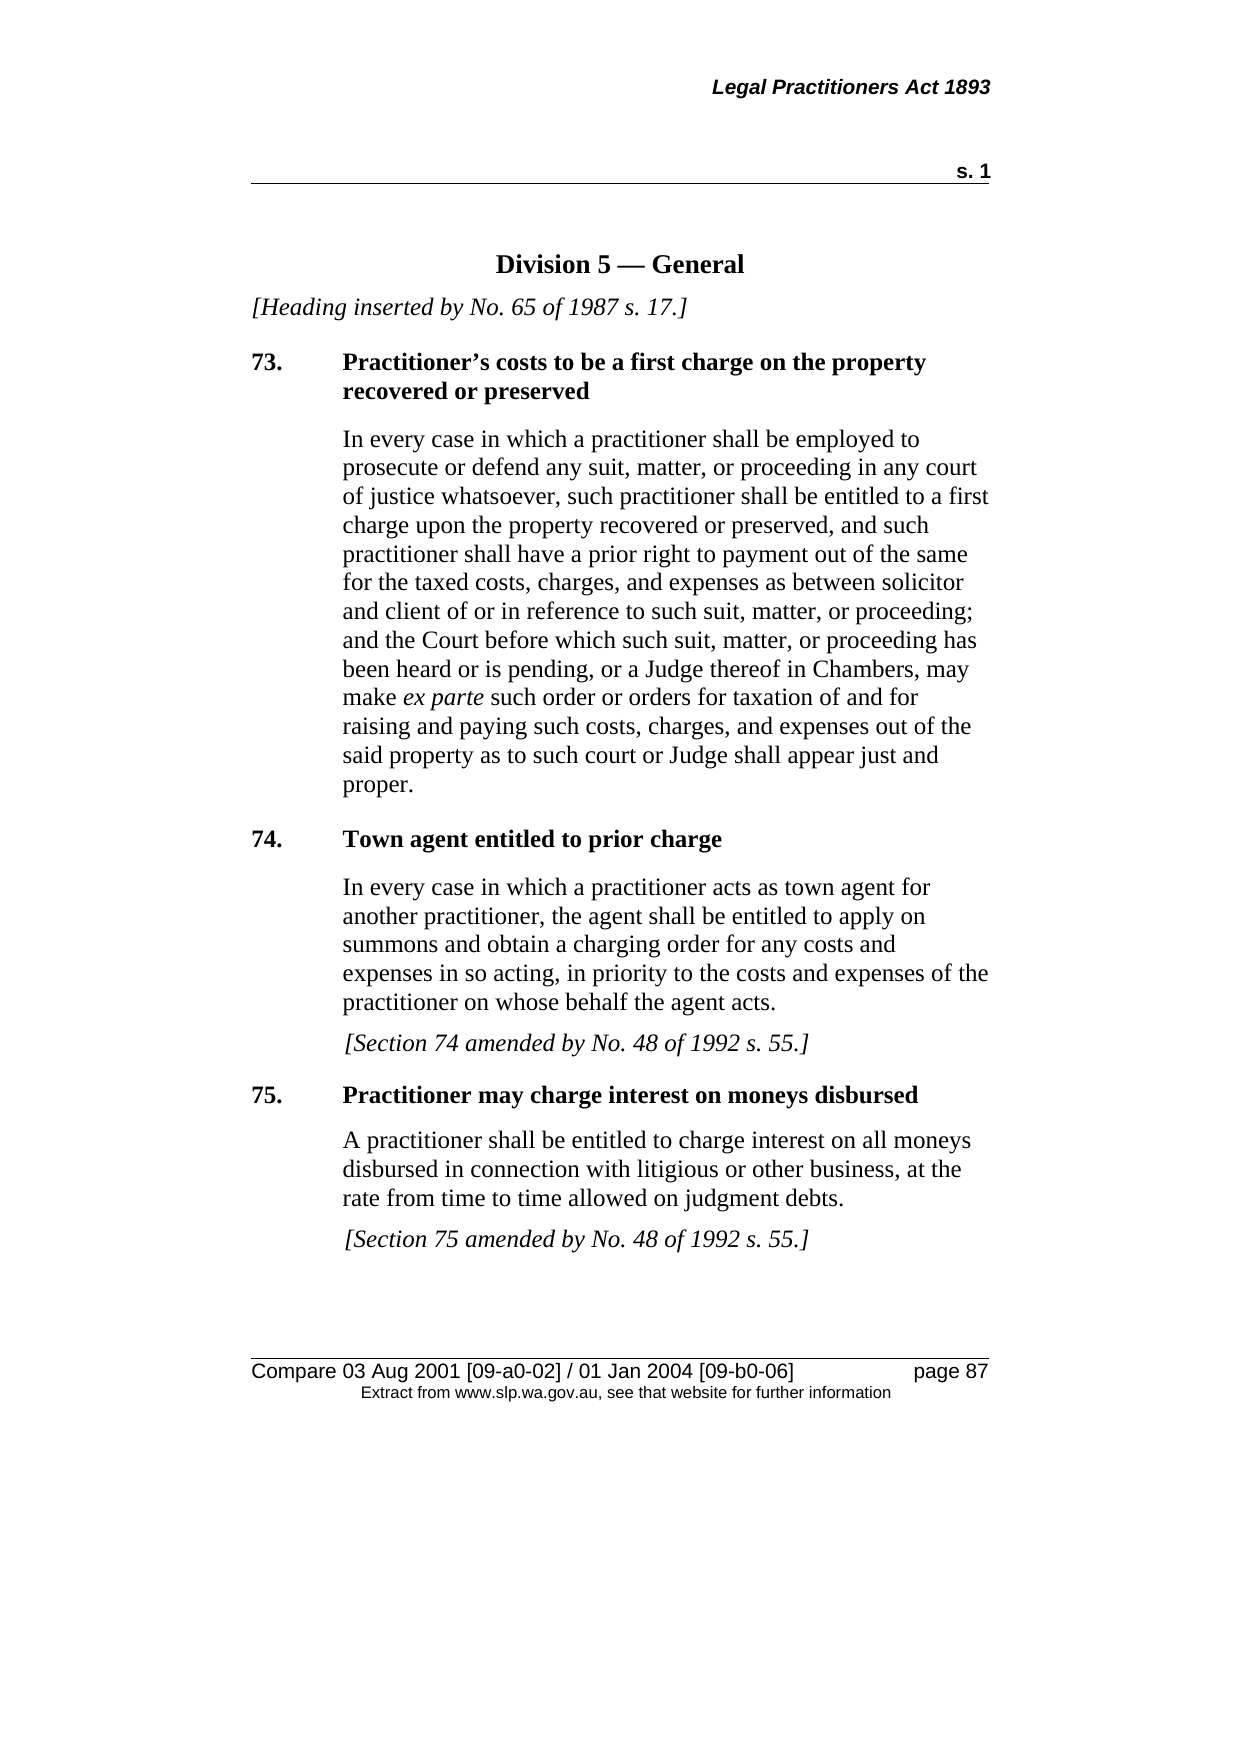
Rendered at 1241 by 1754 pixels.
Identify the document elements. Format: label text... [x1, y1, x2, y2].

subtitle 74. Town agent entitled to prior charge [251, 824, 989, 853]
text [Section 75 amended by No. 48 of 1992 s. 55.] [251, 1224, 989, 1253]
subtitle 73. Practitioner’s costs to be a first charge on the property recovered or preserved [251, 347, 989, 405]
subtitle 75. Practitioner may charge interest on moneys disbursed [251, 1080, 989, 1109]
text A practitioner shall be entitled to charge interest on all moneys disbursed in connection with litigious or other business, at the rate from time to time allowed on judgment debts. [251, 1125, 989, 1212]
subtitle Division 5 — General [251, 248, 989, 279]
text In every case in which a practitioner acts as town agent for another practitioner, the agent shall be entitled to apply on summons and obtain a charging order for any costs and expenses in so acting, in priority to the costs and expenses of the practitioner on whose behalf the agent acts. [251, 872, 989, 1016]
text In every case in which a practitioner shall be employed to prosecute or defend any suit, matter, or proceeding in any court of justice whatsoever, such practitioner shall be entitled to a first charge upon the property recovered or preserved, and such practitioner shall have a prior right to payment out of the same for the taxed costs, charges, and expenses as between solicitor and client of or in reference to such suit, matter, or proceeding; and the Court before which such suit, matter, or proceeding has been heard or is pending, or a Judge thereof in Chambers, may make ex parte such order or orders for taxation of and for raising and paying such costs, charges, and expenses out of the said property as to such court or Judge shall appear just and proper. [251, 424, 989, 797]
subtitle [Heading inserted by No. 65 of 1987 s. 17.] [251, 292, 989, 320]
text [Section 74 amended by No. 48 of 1992 s. 55.] [251, 1028, 989, 1057]
